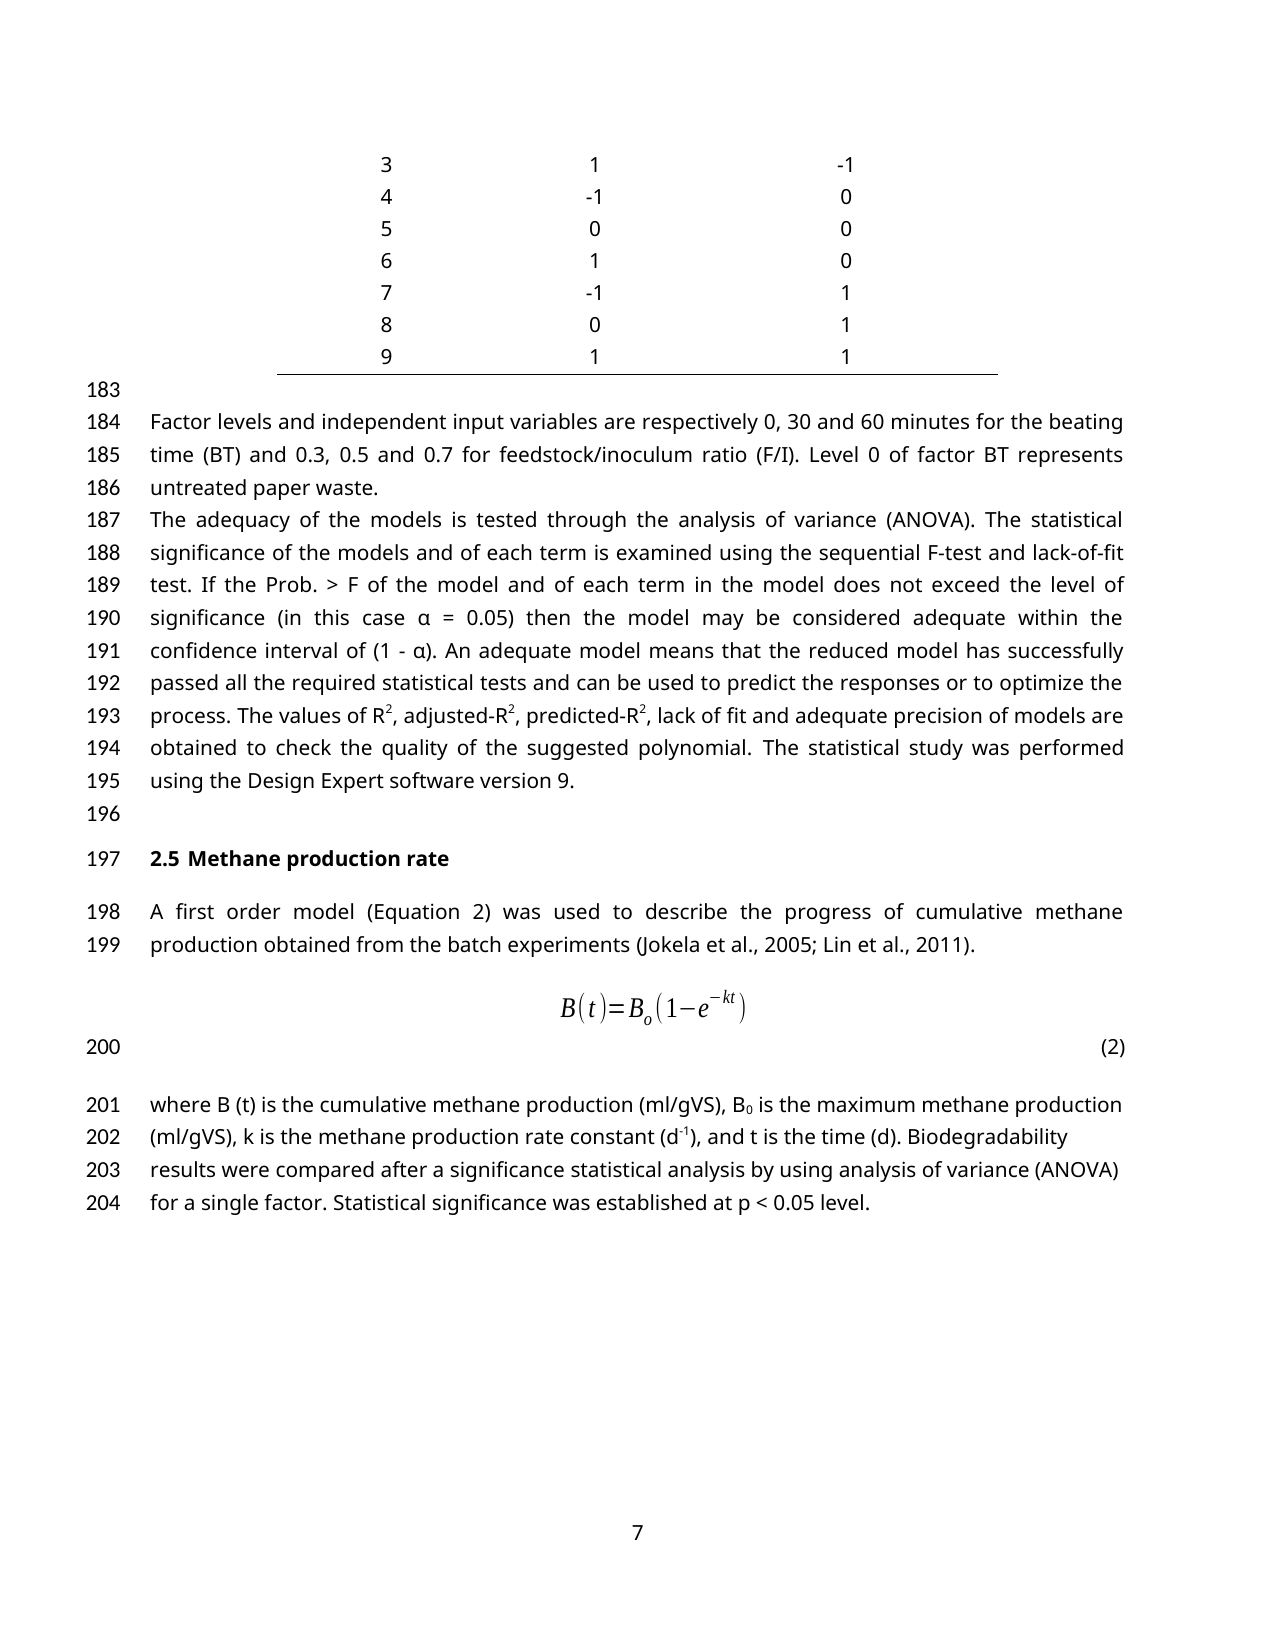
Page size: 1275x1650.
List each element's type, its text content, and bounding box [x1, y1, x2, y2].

table_cell -1 [495, 278, 694, 310]
table_cell 1 [495, 342, 694, 374]
text Factor levels and independent input variables are respectively 0, 30 and 60 minutes for the beating time (BT) and 0.3, 0.5 and 0.7 for feedstock/inoculum ratio (F/I). Level 0 of factor BT represents untreated paper waste. [150, 407, 1125, 501]
table_cell 9 [277, 342, 495, 374]
text The adequacy of the models is tested through the analysis of variance (ANOVA). The statistical significance of the models and of each term is examined using the sequential F-test and lack-of-fit test. If the Prob. > F of the model and of each term in the model does not exceed the level of significance (in this case α = 0.05) then the model may be considered adequate within the confidence interval of (1 - α). An adequate model means that the reduced model has successfully passed all the required statistical tests and can be used to predict the responses or to optimize the process. The values of R2, adjusted-R2, predicted-R2, lack of fit and adequate precision of models are obtained to check the quality of the suggested polynomial. The statistical study was performed using the Design Expert software version 9. [150, 505, 1125, 794]
table_cell -1 [495, 182, 694, 214]
table_cell 1 [694, 310, 998, 342]
table_cell 3 [277, 150, 495, 182]
text (2) [150, 987, 1125, 1061]
text A first order model (Equation 2) was used to describe the progress of cumulative methane production obtained from the batch experiments (Jokela et al., 2005; Lin et al., 2011). [150, 897, 1125, 958]
table_cell 7 [277, 278, 495, 310]
table_cell 4 [277, 182, 495, 214]
table_cell 0 [495, 310, 694, 342]
table_cell 0 [694, 182, 998, 214]
subtitle Methane production rate [150, 844, 1125, 872]
table_cell 1 [495, 150, 694, 182]
table_cell 8 [277, 310, 495, 342]
table_cell 1 [495, 246, 694, 278]
text where B (t) is the cumulative methane production (ml/gVS), B0 is the maximum methane production (ml/gVS), k is the methane production rate constant (d-1), and t is the time (d). Biodegradability results were compared after a significance statistical analysis by using analysis of variance (ANOVA) for a single factor. Statistical significance was established at p < 0.05 level. [150, 1090, 1125, 1216]
table_cell 1 [694, 342, 998, 374]
table_cell 5 [277, 214, 495, 246]
table_cell 6 [277, 246, 495, 278]
table_cell -1 [694, 150, 998, 182]
table_cell 1 [694, 278, 998, 310]
table_cell 0 [694, 246, 998, 278]
table_cell 0 [495, 214, 694, 246]
table_cell 0 [694, 214, 998, 246]
